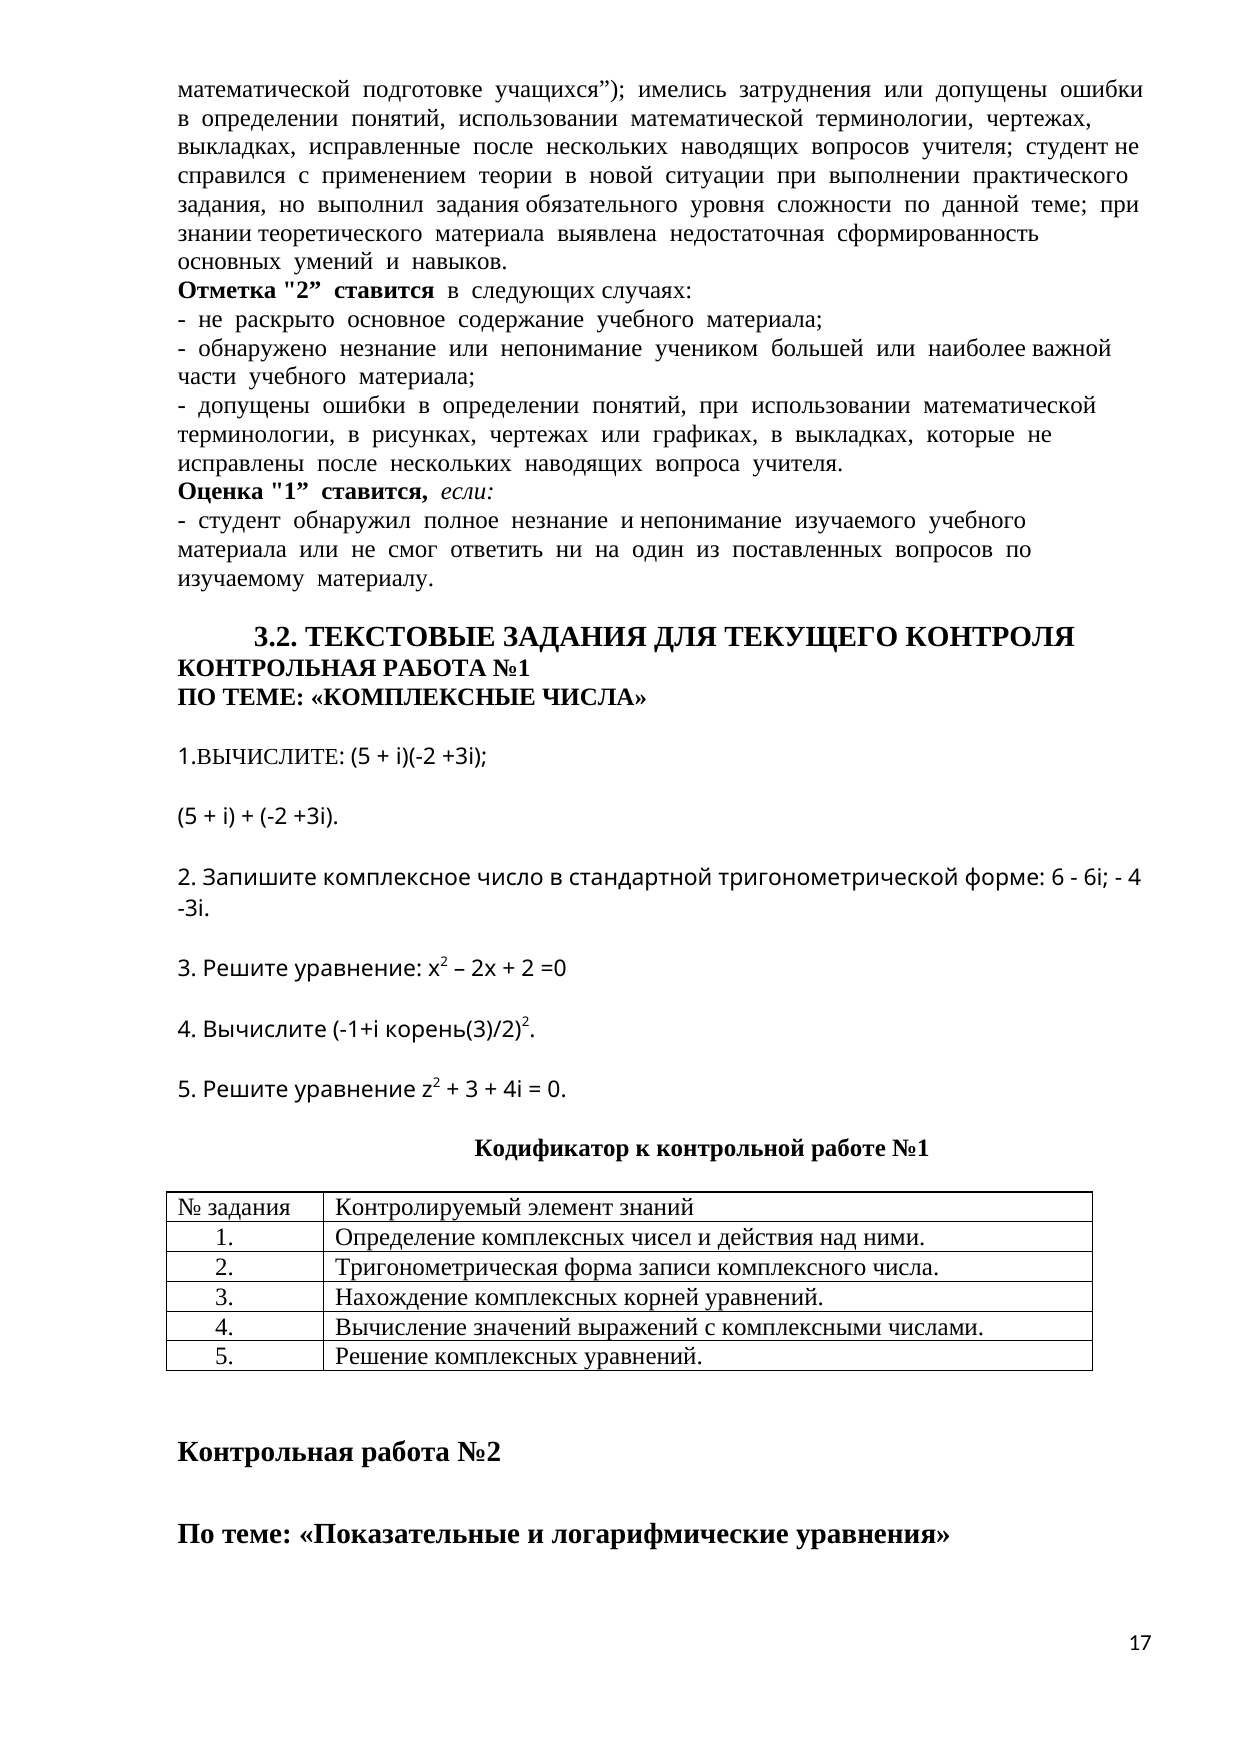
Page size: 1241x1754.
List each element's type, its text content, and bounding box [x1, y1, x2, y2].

table_cell [167, 1222, 323, 1251]
table_cell Решение комплексных уравнений. [324, 1341, 1092, 1370]
text 2. Запишите комплексное число в стандартной тригонометрической форме: 6 - 6i; - 4 -3i. [177, 860, 1152, 923]
table_cell Вычисление значений выражений с комплексными числами. [324, 1312, 1092, 1340]
table_cell [167, 1341, 323, 1370]
text кОНТРОЛЬНАЯ РАБОТА №1 [177, 653, 1152, 682]
list Кодификатор к контрольной работе №1 [252, 1133, 1152, 1162]
text 4. Вычислите (-1+i корень(3)/2)2. [177, 1012, 1152, 1044]
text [177, 74, 1152, 619]
text 5. Решите уравнение z2 + 3 + 4i = 0. [177, 1073, 1152, 1104]
table_cell Определение комплексных чисел и действия над ними. [324, 1222, 1092, 1251]
table_cell Нахождение комплексных корней уравнений. [324, 1282, 1092, 1311]
table_cell Тригонометрическая форма записи комплексного числа. [324, 1252, 1092, 1281]
text по теме: «Комплексные числа» [177, 682, 1152, 710]
table_cell [167, 1312, 323, 1340]
text 1.ВЫЧИСЛИТЕ: (5 + i)(-2 +3i); [177, 739, 1152, 771]
text Контрольная работа №2 [177, 1434, 1152, 1467]
table_header № задания [167, 1193, 323, 1221]
text 3.2. текстовые задания для текущего контроля [177, 619, 1152, 653]
text 3. Решите уравнение: х2 – 2х + 2 =0 [177, 952, 1152, 983]
text (5 + i) + (-2 +3i). [177, 800, 1152, 831]
table_cell [167, 1252, 323, 1281]
text По теме: «Показательные и логарифмические уравнения» [177, 1517, 1152, 1550]
table_header Контролируемый элемент знаний [324, 1193, 1092, 1221]
table_cell [167, 1282, 323, 1311]
